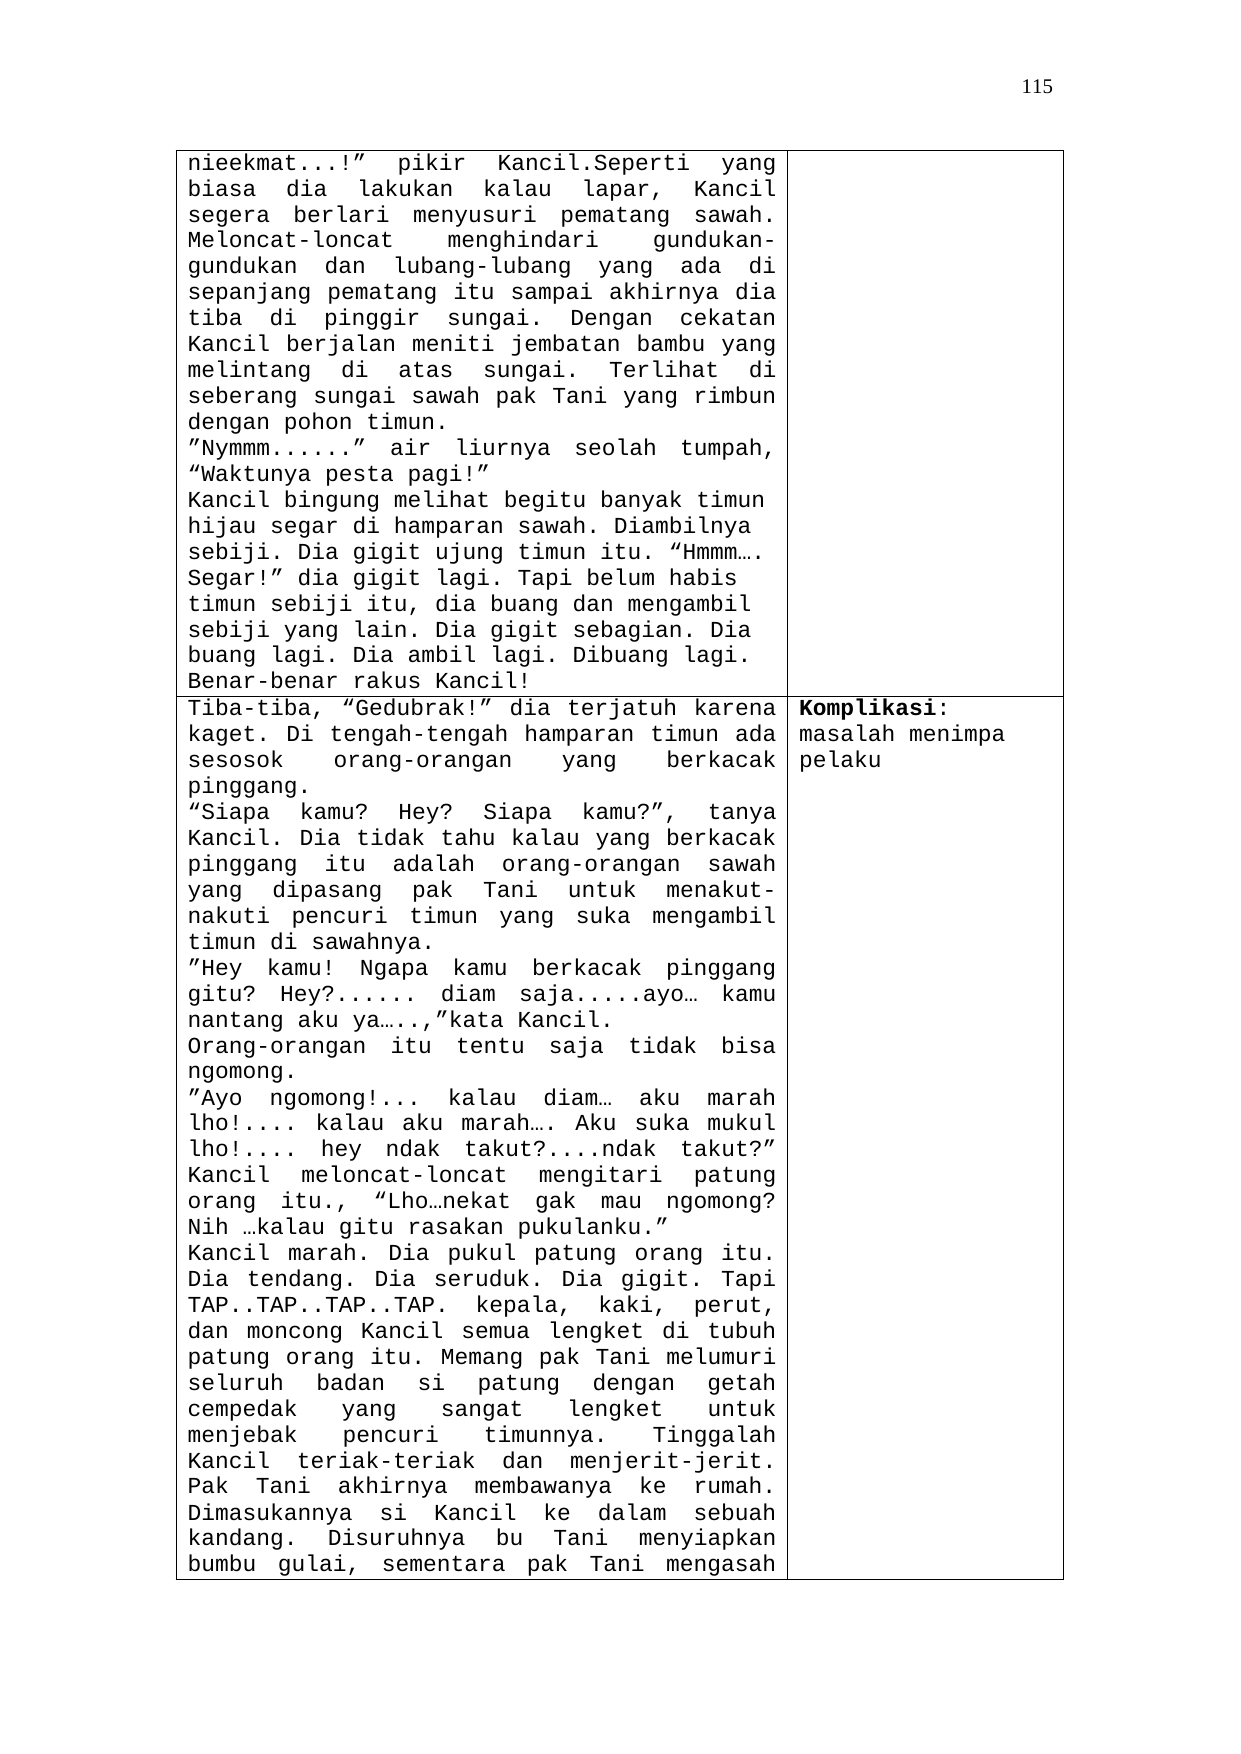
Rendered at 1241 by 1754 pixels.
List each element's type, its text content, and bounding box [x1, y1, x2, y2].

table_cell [177, 151, 787, 696]
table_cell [788, 697, 1063, 1579]
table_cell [788, 151, 1063, 696]
